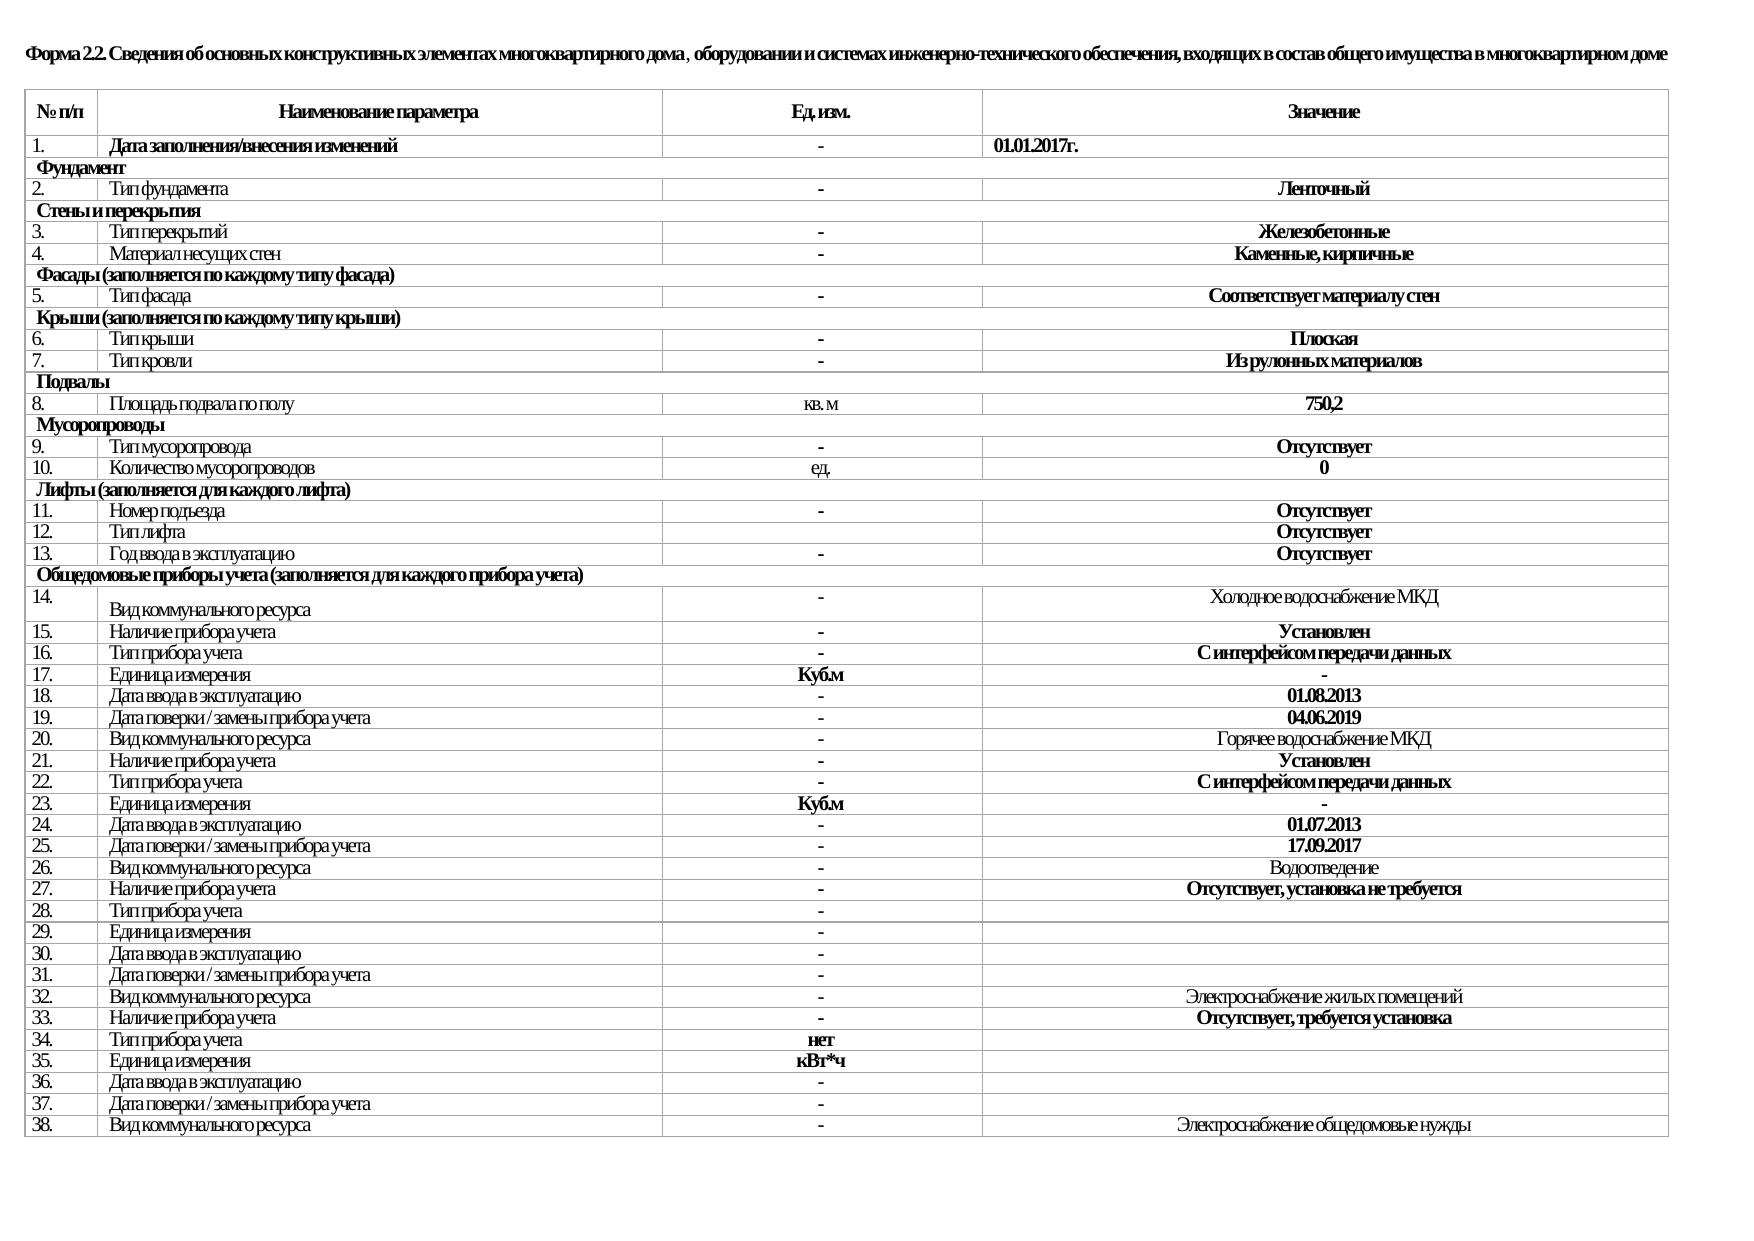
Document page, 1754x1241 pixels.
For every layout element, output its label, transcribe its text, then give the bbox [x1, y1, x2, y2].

table_cell Количество мусоропроводов [98, 458, 662, 479]
table_cell Единица измерения [98, 923, 662, 943]
table_cell кв. м [663, 394, 982, 414]
table_cell [983, 1051, 1668, 1072]
table_cell ед. [663, 458, 982, 479]
table_cell [26, 622, 97, 642]
table_cell [983, 923, 1668, 943]
table_cell [26, 394, 97, 414]
table_cell - [663, 244, 982, 264]
table_cell [983, 944, 1668, 964]
table_cell Дата ввода в эксплуатацию [98, 686, 662, 707]
table_cell [26, 179, 97, 200]
table_cell Стены и перекрытия [26, 201, 1668, 221]
table_cell Фасады (заполняется по каждому типу фасада) [26, 265, 1668, 286]
table_cell Единица измерения [98, 665, 662, 685]
table_cell [26, 901, 97, 921]
table_cell - [663, 944, 982, 964]
table_cell Дата поверки / замены прибора учета [98, 837, 662, 857]
table_cell Дата ввода в эксплуатацию [98, 815, 662, 836]
table_cell С интерфейсом передачи данных [983, 772, 1668, 793]
table_cell [983, 1030, 1668, 1050]
table_cell - [663, 837, 982, 857]
table_cell Лифты (заполняется для каждого лифта) [26, 480, 1668, 500]
table_cell Дата ввода в эксплуатацию [98, 944, 662, 964]
table_cell [26, 330, 97, 350]
table_cell Куб.м [663, 665, 982, 685]
table_cell [26, 1030, 97, 1050]
table_cell Тип прибора учета [98, 1030, 662, 1050]
table_cell - [663, 1116, 982, 1136]
table_cell [983, 1094, 1668, 1114]
table_cell - [663, 772, 982, 793]
table_cell 0 [983, 458, 1668, 479]
table_cell 01.07.2013 [983, 815, 1668, 836]
table_cell Дата поверки / замены прибора учета [98, 965, 662, 986]
table_cell [26, 944, 97, 964]
table_cell Номер подъезда [98, 501, 662, 522]
table_cell [26, 751, 97, 771]
table_cell Единица измерения [98, 794, 662, 814]
table_cell - [663, 987, 982, 1007]
table_cell Установлен [983, 622, 1668, 642]
table_cell [26, 244, 97, 264]
table_cell Вид коммунального ресурса [98, 729, 662, 750]
table_cell Тип фасада [98, 287, 662, 307]
table_cell [26, 858, 97, 878]
table_cell - [663, 880, 982, 900]
table_cell Водоотведение [983, 858, 1668, 878]
table_cell Соответствует материалу стен [983, 287, 1668, 307]
table_cell Площадь подвала по полу [98, 394, 662, 414]
table_cell - [663, 901, 982, 921]
table_cell Плоская [983, 330, 1668, 350]
table_cell Горячее водоснабжение МКД [983, 729, 1668, 750]
table_cell Наличие прибора учета [98, 1008, 662, 1029]
table_cell Дата заполнения/внесения изменений [98, 136, 662, 157]
table_cell Единица измерения [98, 1051, 662, 1072]
table_cell [26, 458, 97, 479]
table_cell Отсутствует [983, 437, 1668, 457]
table_cell Подвалы [26, 373, 1668, 393]
table_cell - [663, 815, 982, 836]
table_cell Электроснабжение общедомовые нужды [983, 1116, 1668, 1136]
table_cell Материал несущих стен [98, 244, 662, 264]
table_cell - [663, 1094, 982, 1114]
table_cell [26, 794, 97, 814]
table_cell Год ввода в эксплуатацию [98, 544, 662, 564]
table_cell [26, 1073, 97, 1093]
table_cell [26, 815, 97, 836]
table_cell Из рулонных материалов [983, 351, 1668, 371]
table_header № п/п [26, 90, 97, 135]
table_cell 750,2 [983, 394, 1668, 414]
table_cell - [663, 544, 982, 564]
table_cell Холодное водоснабжение МКД [983, 587, 1668, 621]
table_cell Тип лифта [98, 523, 662, 543]
table_cell - [663, 351, 982, 371]
table_cell Фундамент [26, 158, 1668, 178]
table_cell Вид коммунального ресурса [98, 858, 662, 878]
table_cell [26, 729, 97, 750]
table_cell [983, 901, 1668, 921]
table_cell Вид коммунального ресурса [98, 587, 662, 621]
table_cell - [663, 501, 982, 522]
text Форма 2.2. Сведения об основных конструктивных элементах многоквартирного дома, оборудовании и системах инженерно-технического обеспечения, входящих в состав общего имущества в многоквартирном доме [25, 44, 1668, 65]
table_cell - [663, 1008, 982, 1029]
table_cell - [663, 923, 982, 943]
table_cell [983, 1073, 1668, 1093]
table_cell [26, 222, 97, 243]
table_cell Вид коммунального ресурса [98, 987, 662, 1007]
table_cell 01.01.2017г. [983, 136, 1668, 157]
table_cell - [663, 287, 982, 307]
table_header Значение [983, 90, 1668, 135]
table_cell - [663, 858, 982, 878]
table_cell Тип мусоропровода [98, 437, 662, 457]
table_cell - [663, 437, 982, 457]
table_cell [26, 665, 97, 685]
table_cell [26, 1116, 97, 1136]
table_cell [26, 287, 97, 307]
table_cell - [663, 136, 982, 157]
table_cell [26, 987, 97, 1007]
table_cell Тип крыши [98, 330, 662, 350]
table_cell - [663, 587, 982, 621]
table_cell [26, 686, 97, 707]
table_cell 04.06.2019 [983, 708, 1668, 728]
table_cell нет [663, 1030, 982, 1050]
table_cell - [663, 644, 982, 664]
table_cell Дата поверки / замены прибора учета [98, 708, 662, 728]
table_header Ед. изм. [663, 90, 982, 135]
table_cell [26, 351, 97, 371]
table_cell - [663, 222, 982, 243]
table_header Наименование параметра [98, 90, 662, 135]
table_cell Общедомовые приборы учета (заполняется для каждого прибора учета) [26, 566, 1668, 586]
table_cell [26, 523, 97, 543]
table_cell кВт*ч [663, 1051, 982, 1072]
table_cell [26, 1051, 97, 1072]
table_cell Крыши (заполняется по каждому типу крыши) [26, 308, 1668, 328]
table_cell - [663, 1073, 982, 1093]
table_cell Установлен [983, 751, 1668, 771]
table_cell [26, 923, 97, 943]
table_cell Отсутствует, установка не требуется [983, 880, 1668, 900]
table_cell Ленточный [983, 179, 1668, 200]
table_cell Наличие прибора учета [98, 751, 662, 771]
table_cell Тип прибора учета [98, 901, 662, 921]
table_cell 17.09.2017 [983, 837, 1668, 857]
table_cell [663, 523, 982, 543]
table_cell 01.08.2013 [983, 686, 1668, 707]
table_cell - [663, 330, 982, 350]
table_cell Отсутствует [983, 501, 1668, 522]
table_cell [26, 136, 97, 157]
table_cell [26, 837, 97, 857]
table_cell - [663, 622, 982, 642]
table_cell [26, 708, 97, 728]
table_cell [26, 965, 97, 986]
table_cell С интерфейсом передачи данных [983, 644, 1668, 664]
table_cell - [983, 665, 1668, 685]
table_cell Вид коммунального ресурса [98, 1116, 662, 1136]
table_cell - [663, 965, 982, 986]
table_cell [26, 544, 97, 564]
table_cell Тип прибора учета [98, 772, 662, 793]
table_cell Тип фундамента [98, 179, 662, 200]
table_cell Отсутствует [983, 544, 1668, 564]
table_cell Тип перекрытий [98, 222, 662, 243]
table_cell [26, 644, 97, 664]
table_cell Мусоропроводы [26, 415, 1668, 436]
table_cell Дата ввода в эксплуатацию [98, 1073, 662, 1093]
table_cell [26, 501, 97, 522]
table_cell Тип кровли [98, 351, 662, 371]
table_cell Электроснабжение жилых помещений [983, 987, 1668, 1007]
table_cell - [663, 686, 982, 707]
table_cell [983, 965, 1668, 986]
table_cell [26, 437, 97, 457]
table_cell Отсутствует [983, 523, 1668, 543]
table_cell Каменные, кирпичные [983, 244, 1668, 264]
table_cell Железобетонные [983, 222, 1668, 243]
table_cell Дата поверки / замены прибора учета [98, 1094, 662, 1114]
table_cell - [663, 729, 982, 750]
table_cell - [983, 794, 1668, 814]
table_cell Наличие прибора учета [98, 622, 662, 642]
table_cell [26, 1008, 97, 1029]
table_cell - [663, 751, 982, 771]
table_cell - [663, 708, 982, 728]
table_cell [26, 1094, 97, 1114]
table_cell Наличие прибора учета [98, 880, 662, 900]
table_cell Тип прибора учета [98, 644, 662, 664]
table_cell Отсутствует, требуется установка [983, 1008, 1668, 1029]
table_cell Куб.м [663, 794, 982, 814]
table_cell [26, 587, 97, 621]
table_cell [26, 880, 97, 900]
table_cell - [663, 179, 982, 200]
table_cell [26, 772, 97, 793]
